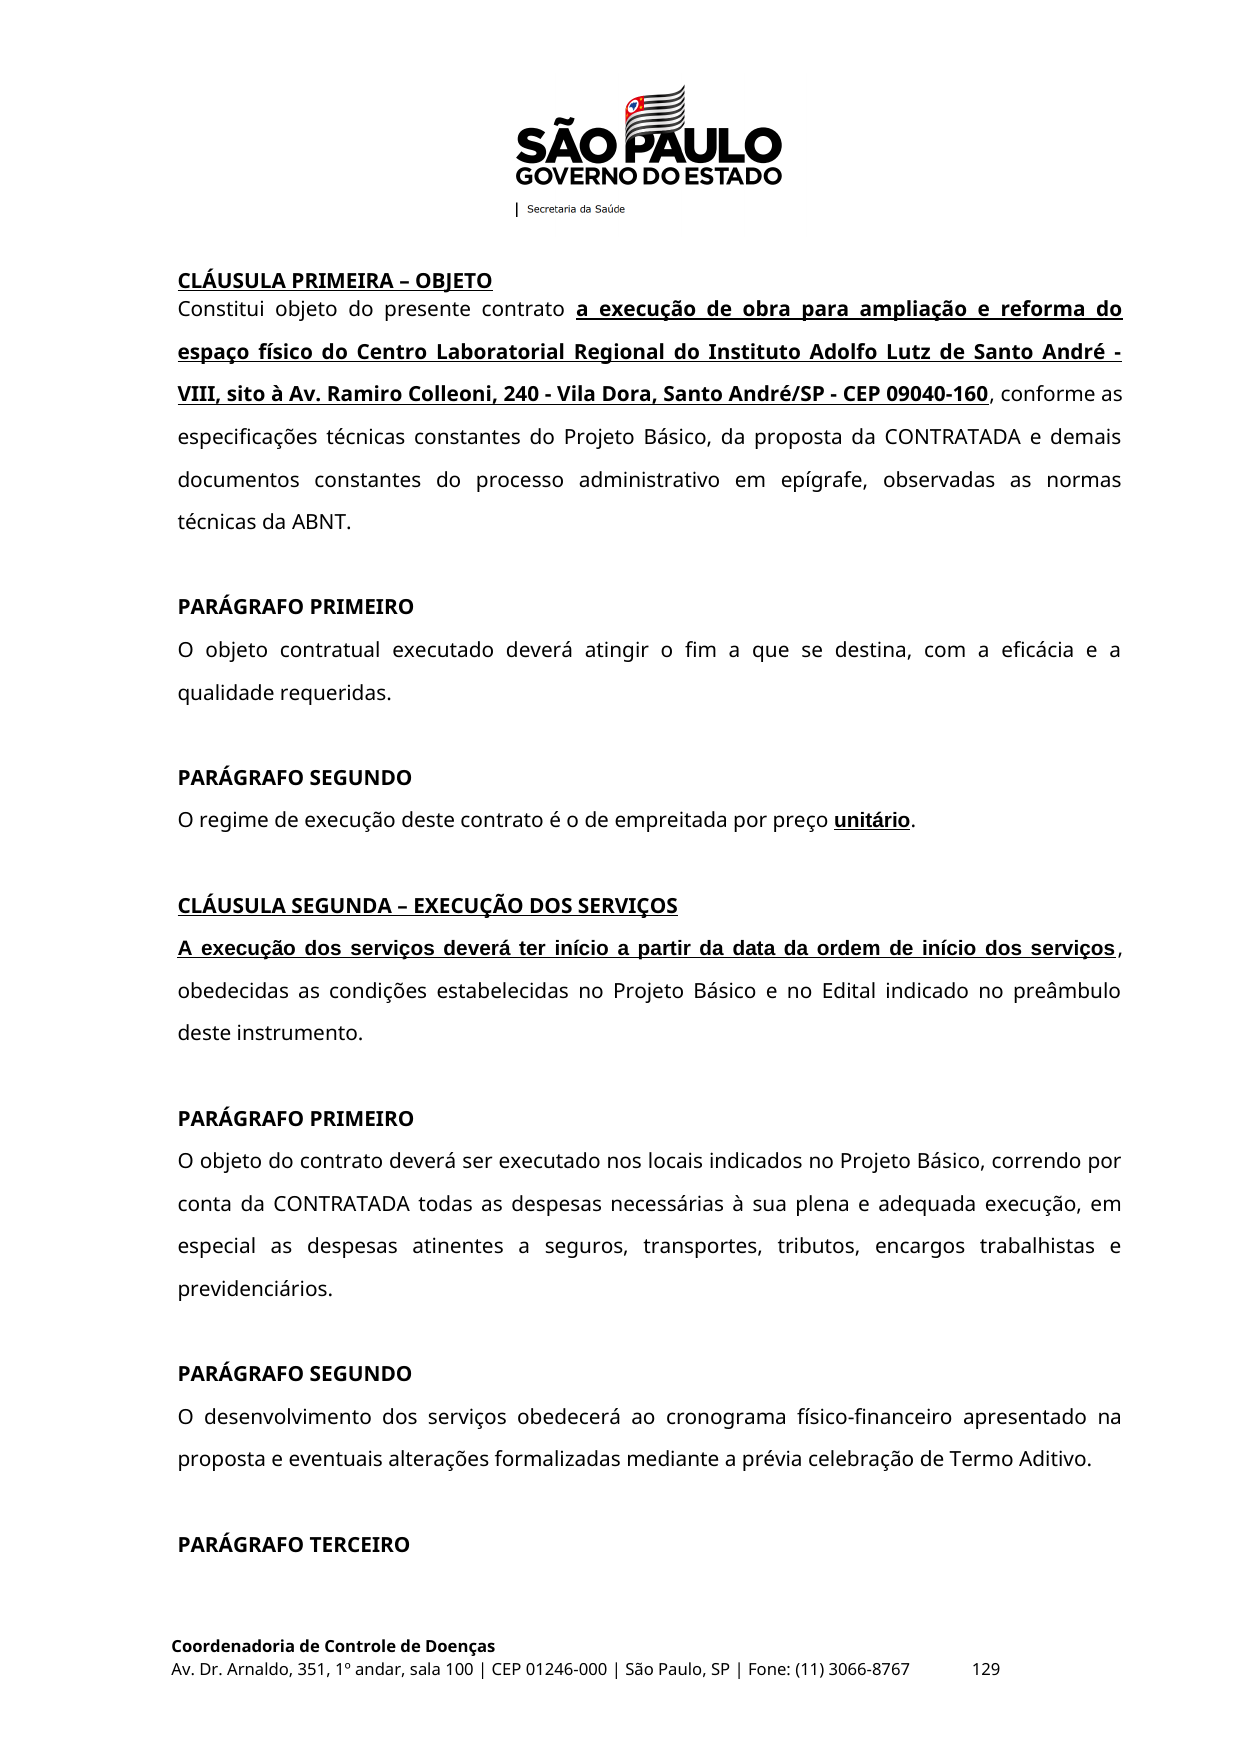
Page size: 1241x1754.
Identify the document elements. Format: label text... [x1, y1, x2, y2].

text PARÁGRAFO PRIMEIRO [177, 1104, 1123, 1132]
subtitle CLÁUSULA PRIMEIRA – OBJETO [177, 266, 1123, 294]
text PARÁGRAFO SEGUNDO [177, 763, 1123, 791]
picture [493, 73, 807, 237]
text O regime de execução deste contrato é o de empreitada por preço . [177, 806, 1123, 834]
text O objeto contratual executado deverá atingir o fim a que se destina, com a eficácia e a qualidade requeridas. [177, 635, 1123, 706]
text PARÁGRAFO TERCEIRO [177, 1530, 1123, 1558]
text PARÁGRAFO SEGUNDO [177, 1359, 1123, 1388]
text Constitui objeto do presente contrato , conforme as especificações técnicas constantes do Projeto Básico, da proposta da CONTRATADA e demais documentos constantes do processo administrativo em epígrafe, observadas as normas técnicas da ABNT. [177, 294, 1123, 536]
text PARÁGRAFO PRIMEIRO [177, 592, 1123, 621]
text O objeto do contrato deverá ser executado nos locais indicados no Projeto Básico, correndo por conta da CONTRATADA todas as despesas necessárias à sua plena e adequada execução, em especial as despesas atinentes a seguros, transportes, tributos, encargos trabalhistas e previdenciários. [177, 1146, 1123, 1303]
text , obedecidas as condições estabelecidas no Projeto Básico e no Edital indicado no preâmbulo deste instrumento. [177, 933, 1123, 1047]
subtitle CLÁUSULA SEGUNDA – EXECUÇÃO DOS SERVIÇOS [177, 891, 1123, 919]
text O desenvolvimento dos serviços obedecerá ao cronograma físico-financeiro apresentado na proposta e eventuais alterações formalizadas mediante a prévia celebração de Termo Aditivo. [177, 1402, 1123, 1473]
